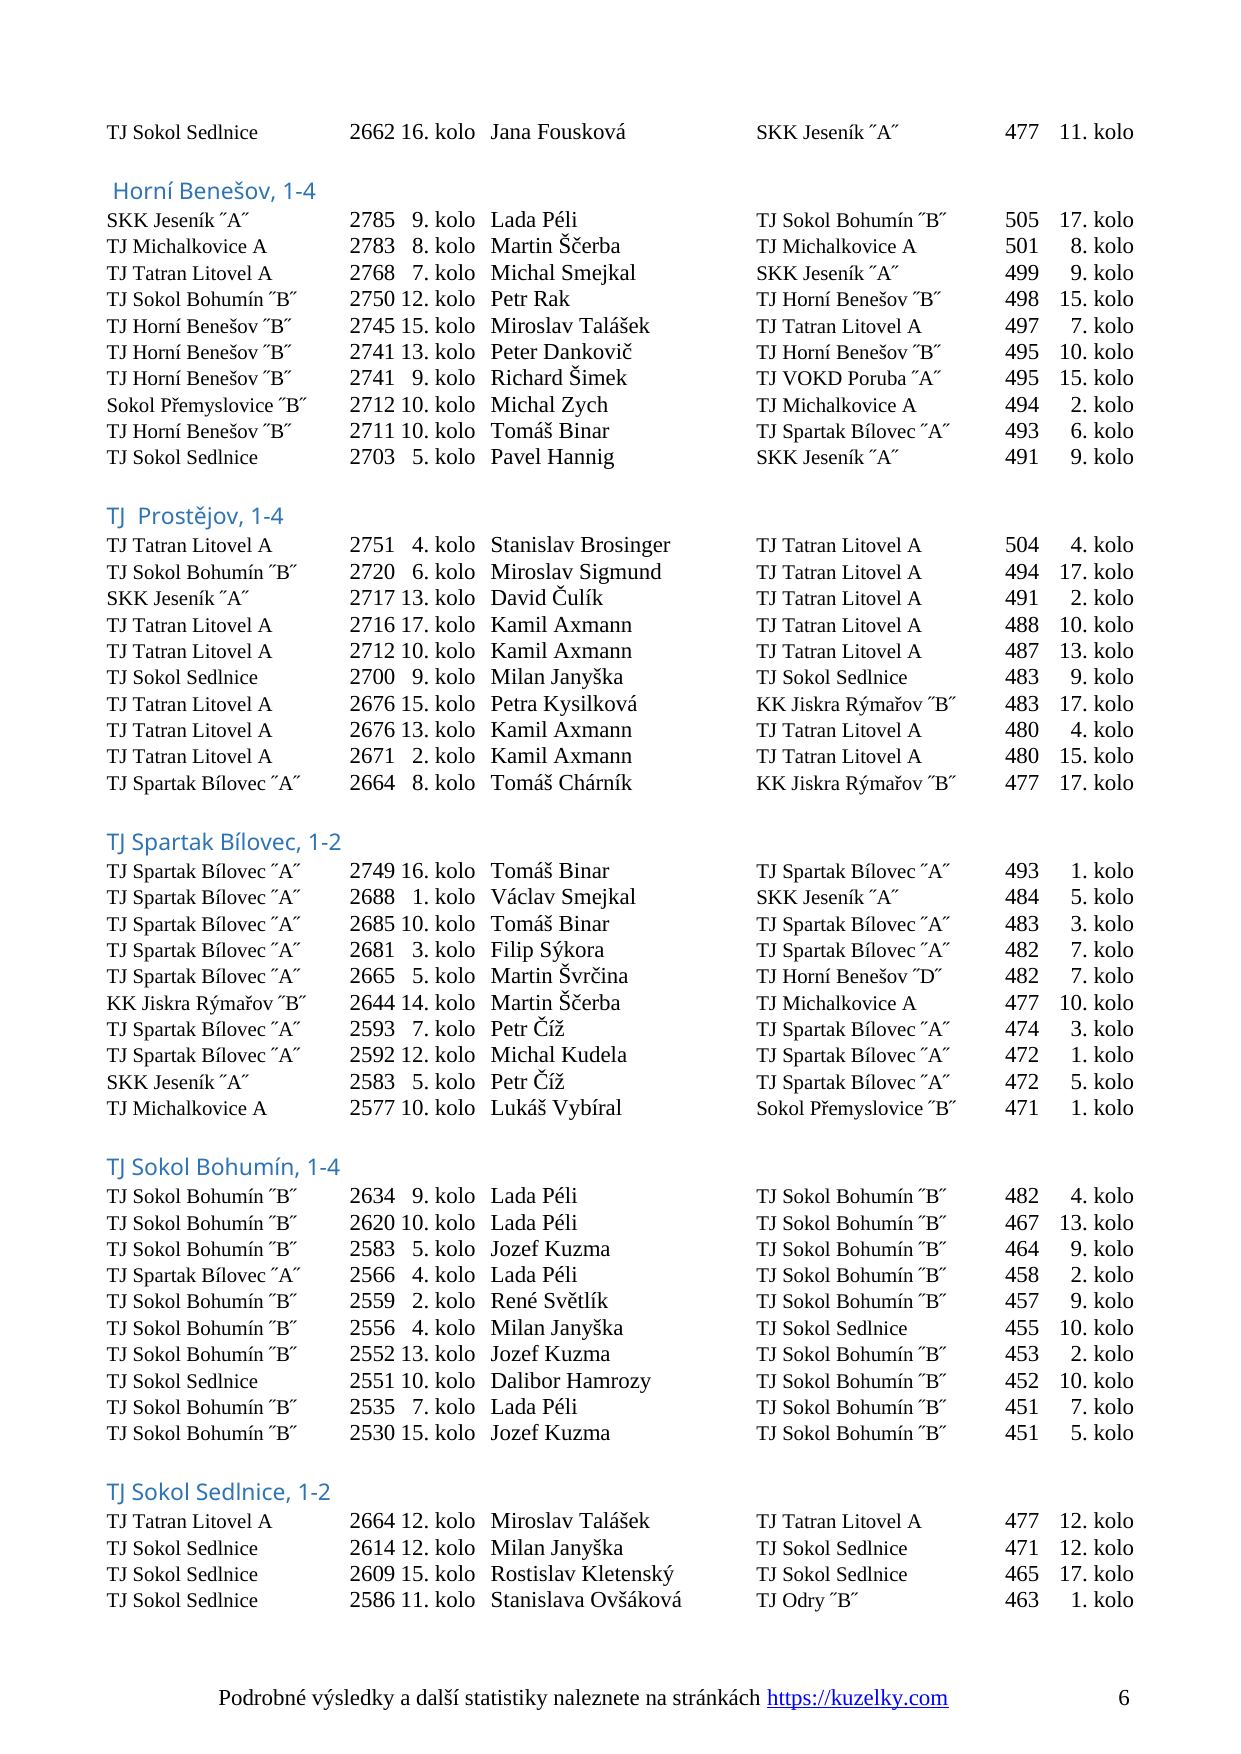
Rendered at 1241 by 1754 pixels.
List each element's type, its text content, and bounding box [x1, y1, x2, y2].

text SKK Jeseník ˝A˝ 2717 13. kolo David Čulík TJ Tatran Litovel A 491 2. kolo [106, 584, 1134, 611]
subtitle TJ Sokol Sedlnice, 1-2 [106, 1476, 1134, 1507]
text TJ Sokol Sedlnice 2703 5. kolo Pavel Hannig SKK Jeseník ˝A˝ 491 9. kolo [106, 443, 1134, 470]
text TJ Sokol Bohumín ˝B˝ 2634 9. kolo Lada Péli TJ Sokol Bohumín ˝B˝ 482 4. kolo [106, 1182, 1134, 1208]
subtitle Horní Benešov, 1-4 [106, 175, 1134, 206]
text TJ Sokol Sedlnice 2609 15. kolo Rostislav Kletenský TJ Sokol Sedlnice 465 17. kolo [106, 1560, 1134, 1587]
text TJ Sokol Bohumín ˝B˝ 2552 13. kolo Jozef Kuzma TJ Sokol Bohumín ˝B˝ 453 2. kolo [106, 1340, 1134, 1367]
text SKK Jeseník ˝A˝ 2583 5. kolo Petr Číž TJ Spartak Bílovec ˝A˝ 472 5. kolo [106, 1068, 1134, 1094]
text SKK Jeseník ˝A˝ 2785 9. kolo Lada Péli TJ Sokol Bohumín ˝B˝ 505 17. kolo [106, 206, 1134, 233]
text Sokol Přemyslovice ˝B˝ 2712 10. kolo Michal Zych TJ Michalkovice A 494 2. kolo [106, 391, 1134, 417]
text TJ Tatran Litovel A 2716 17. kolo Kamil Axmann TJ Tatran Litovel A 488 10. kolo [106, 611, 1134, 637]
text TJ Michalkovice A 2783 8. kolo Martin Ščerba TJ Michalkovice A 501 8. kolo [106, 233, 1134, 259]
text TJ Sokol Bohumín ˝B˝ 2556 4. kolo Milan Janyška TJ Sokol Sedlnice 455 10. kolo [106, 1314, 1134, 1340]
text TJ Sokol Bohumín ˝B˝ 2583 5. kolo Jozef Kuzma TJ Sokol Bohumín ˝B˝ 464 9. kolo [106, 1235, 1134, 1261]
text KK Jiskra Rýmařov ˝B˝ 2644 14. kolo Martin Ščerba TJ Michalkovice A 477 10. kolo [106, 989, 1134, 1015]
text TJ Tatran Litovel A 2664 12. kolo Miroslav Talášek TJ Tatran Litovel A 477 12. kolo [106, 1507, 1134, 1534]
text TJ Tatran Litovel A 2712 10. kolo Kamil Axmann TJ Tatran Litovel A 487 13. kolo [106, 637, 1134, 663]
text TJ Spartak Bílovec ˝A˝ 2685 10. kolo Tomáš Binar TJ Spartak Bílovec ˝A˝ 483 3. kolo [106, 909, 1134, 936]
text TJ Sokol Sedlnice 2662 16. kolo Jana Fousková SKK Jeseník ˝A˝ 477 11. kolo [106, 118, 1134, 144]
subtitle TJ Sokol Bohumín, 1-4 [106, 1151, 1134, 1182]
subtitle TJ Spartak Bílovec, 1-2 [106, 826, 1134, 857]
text TJ Horní Benešov ˝B˝ 2741 9. kolo Richard Šimek TJ VOKD Poruba ˝A˝ 495 15. kolo [106, 364, 1134, 391]
text TJ Tatran Litovel A 2676 15. kolo Petra Kysilková KK Jiskra Rýmařov ˝B˝ 483 17. kolo [106, 690, 1134, 716]
text TJ Sokol Bohumín ˝B˝ 2750 12. kolo Petr Rak TJ Horní Benešov ˝B˝ 498 15. kolo [106, 285, 1134, 312]
subtitle TJ Prostějov, 1-4 [106, 500, 1134, 532]
text TJ Horní Benešov ˝B˝ 2711 10. kolo Tomáš Binar TJ Spartak Bílovec ˝A˝ 493 6. kolo [106, 417, 1134, 443]
text TJ Tatran Litovel A 2768 7. kolo Michal Smejkal SKK Jeseník ˝A˝ 499 9. kolo [106, 259, 1134, 285]
text TJ Spartak Bílovec ˝A˝ 2688 1. kolo Václav Smejkal SKK Jeseník ˝A˝ 484 5. kolo [106, 883, 1134, 909]
text TJ Spartak Bílovec ˝A˝ 2593 7. kolo Petr Číž TJ Spartak Bílovec ˝A˝ 474 3. kolo [106, 1015, 1134, 1041]
text TJ Spartak Bílovec ˝A˝ 2665 5. kolo Martin Švrčina TJ Horní Benešov ˝D˝ 482 7. kolo [106, 962, 1134, 989]
text TJ Tatran Litovel A 2676 13. kolo Kamil Axmann TJ Tatran Litovel A 480 4. kolo [106, 716, 1134, 742]
text TJ Horní Benešov ˝B˝ 2741 13. kolo Peter Dankovič TJ Horní Benešov ˝B˝ 495 10. kolo [106, 338, 1134, 364]
text TJ Sokol Sedlnice 2614 12. kolo Milan Janyška TJ Sokol Sedlnice 471 12. kolo [106, 1534, 1134, 1560]
text TJ Sokol Sedlnice 2551 10. kolo Dalibor Hamrozy TJ Sokol Bohumín ˝B˝ 452 10. kolo [106, 1367, 1134, 1393]
text TJ Spartak Bílovec ˝A˝ 2664 8. kolo Tomáš Chárník KK Jiskra Rýmařov ˝B˝ 477 17. kolo [106, 769, 1134, 795]
text TJ Tatran Litovel A 2751 4. kolo Stanislav Brosinger TJ Tatran Litovel A 504 4. kolo [106, 532, 1134, 558]
text TJ Sokol Bohumín ˝B˝ 2620 10. kolo Lada Péli TJ Sokol Bohumín ˝B˝ 467 13. kolo [106, 1208, 1134, 1235]
text TJ Sokol Bohumín ˝B˝ 2720 6. kolo Miroslav Sigmund TJ Tatran Litovel A 494 17. kolo [106, 558, 1134, 584]
text TJ Sokol Bohumín ˝B˝ 2530 15. kolo Jozef Kuzma TJ Sokol Bohumín ˝B˝ 451 5. kolo [106, 1419, 1134, 1446]
text TJ Tatran Litovel A 2671 2. kolo Kamil Axmann TJ Tatran Litovel A 480 15. kolo [106, 742, 1134, 769]
text TJ Horní Benešov ˝B˝ 2745 15. kolo Miroslav Talášek TJ Tatran Litovel A 497 7. kolo [106, 312, 1134, 338]
text TJ Sokol Bohumín ˝B˝ 2559 2. kolo René Světlík TJ Sokol Bohumín ˝B˝ 457 9. kolo [106, 1288, 1134, 1314]
text TJ Michalkovice A 2577 10. kolo Lukáš Vybíral Sokol Přemyslovice ˝B˝ 471 1. kolo [106, 1094, 1134, 1120]
text TJ Sokol Bohumín ˝B˝ 2535 7. kolo Lada Péli TJ Sokol Bohumín ˝B˝ 451 7. kolo [106, 1393, 1134, 1419]
text TJ Spartak Bílovec ˝A˝ 2592 12. kolo Michal Kudela TJ Spartak Bílovec ˝A˝ 472 1. kolo [106, 1041, 1134, 1068]
text TJ Spartak Bílovec ˝A˝ 2749 16. kolo Tomáš Binar TJ Spartak Bílovec ˝A˝ 493 1. kolo [106, 857, 1134, 883]
text TJ Sokol Sedlnice 2586 11. kolo Stanislava Ovšáková TJ Odry ˝B˝ 463 1. kolo [106, 1587, 1134, 1613]
text TJ Spartak Bílovec ˝A˝ 2566 4. kolo Lada Péli TJ Sokol Bohumín ˝B˝ 458 2. kolo [106, 1261, 1134, 1288]
text TJ Spartak Bílovec ˝A˝ 2681 3. kolo Filip Sýkora TJ Spartak Bílovec ˝A˝ 482 7. kolo [106, 936, 1134, 962]
text TJ Sokol Sedlnice 2700 9. kolo Milan Janyška TJ Sokol Sedlnice 483 9. kolo [106, 663, 1134, 690]
